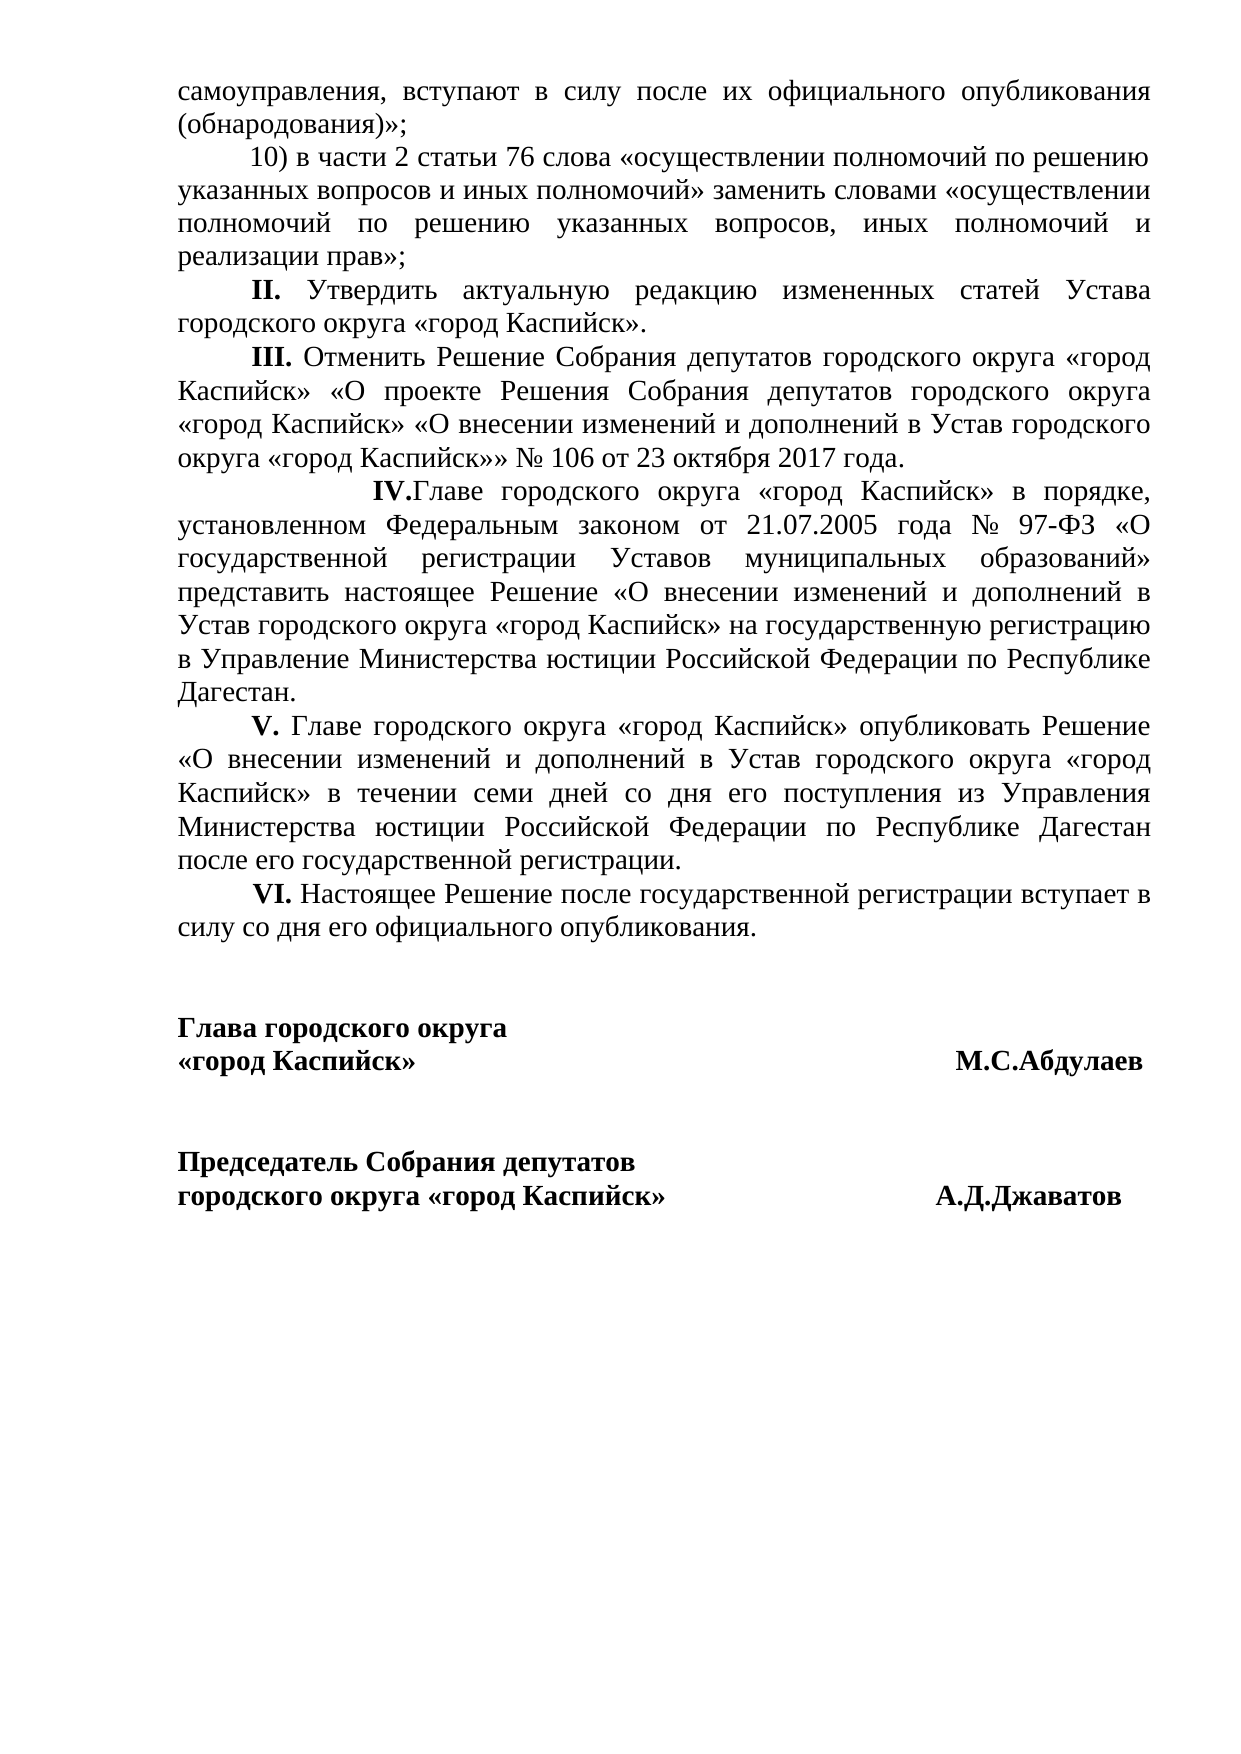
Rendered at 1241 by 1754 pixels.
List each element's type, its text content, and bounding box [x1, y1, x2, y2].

text IV.Главе городского округа «город Каспийск» в порядке, установленном Федеральным законом от 21.07.2005 года № 97-ФЗ «О государственной регистрации Уставов муниципальных образований» представить настоящее Решение «О внесении изменений и дополнений в Устав городского округа «город Каспийск» на государственную регистрацию в Управление Министерства юстиции Российской Федерации по Республике Дагестан. [177, 473, 1152, 708]
text Председатель Собрания депутатов [177, 1144, 1152, 1178]
text городского округа «город Каспийск» А.Д.Джаватов [177, 1178, 1152, 1211]
text Глава городского округа [177, 1010, 1152, 1043]
text VI. Настоящее Решение после государственной регистрации вступает в силу со дня его официального опубликования. [177, 876, 1152, 943]
text «город Каспийск» М.С.Абдулаев [177, 1043, 1152, 1077]
text II. Утвердить актуальную редакцию измененных статей Устава городского округа «город Каспийск». [177, 272, 1152, 339]
text 10) в части 2 статьи 76 слова «осуществлении полномочий по решению указанных вопросов и иных полномочий» заменить словами «осуществлении полномочий по решению указанных вопросов, иных полномочий и реализации прав»; [177, 140, 1152, 272]
text V. Главе городского округа «город Каспийск» опубликовать Решение «О внесении изменений и дополнений в Устав городского округа «город Каспийск» в течении семи дней со дня его поступления из Управления Министерства юстиции Российской Федерации по Республике Дагестан после его государственной регистрации. [177, 708, 1152, 876]
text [177, 74, 1152, 140]
text III. Отменить Решение Собрания депутатов городского округа «город Каспийск» «О проекте Решения Собрания депутатов городского округа «город Каспийск» «О внесении изменений и дополнений в Устав городского округа «город Каспийск»» № 106 от 23 октября 2017 года. [177, 339, 1152, 473]
